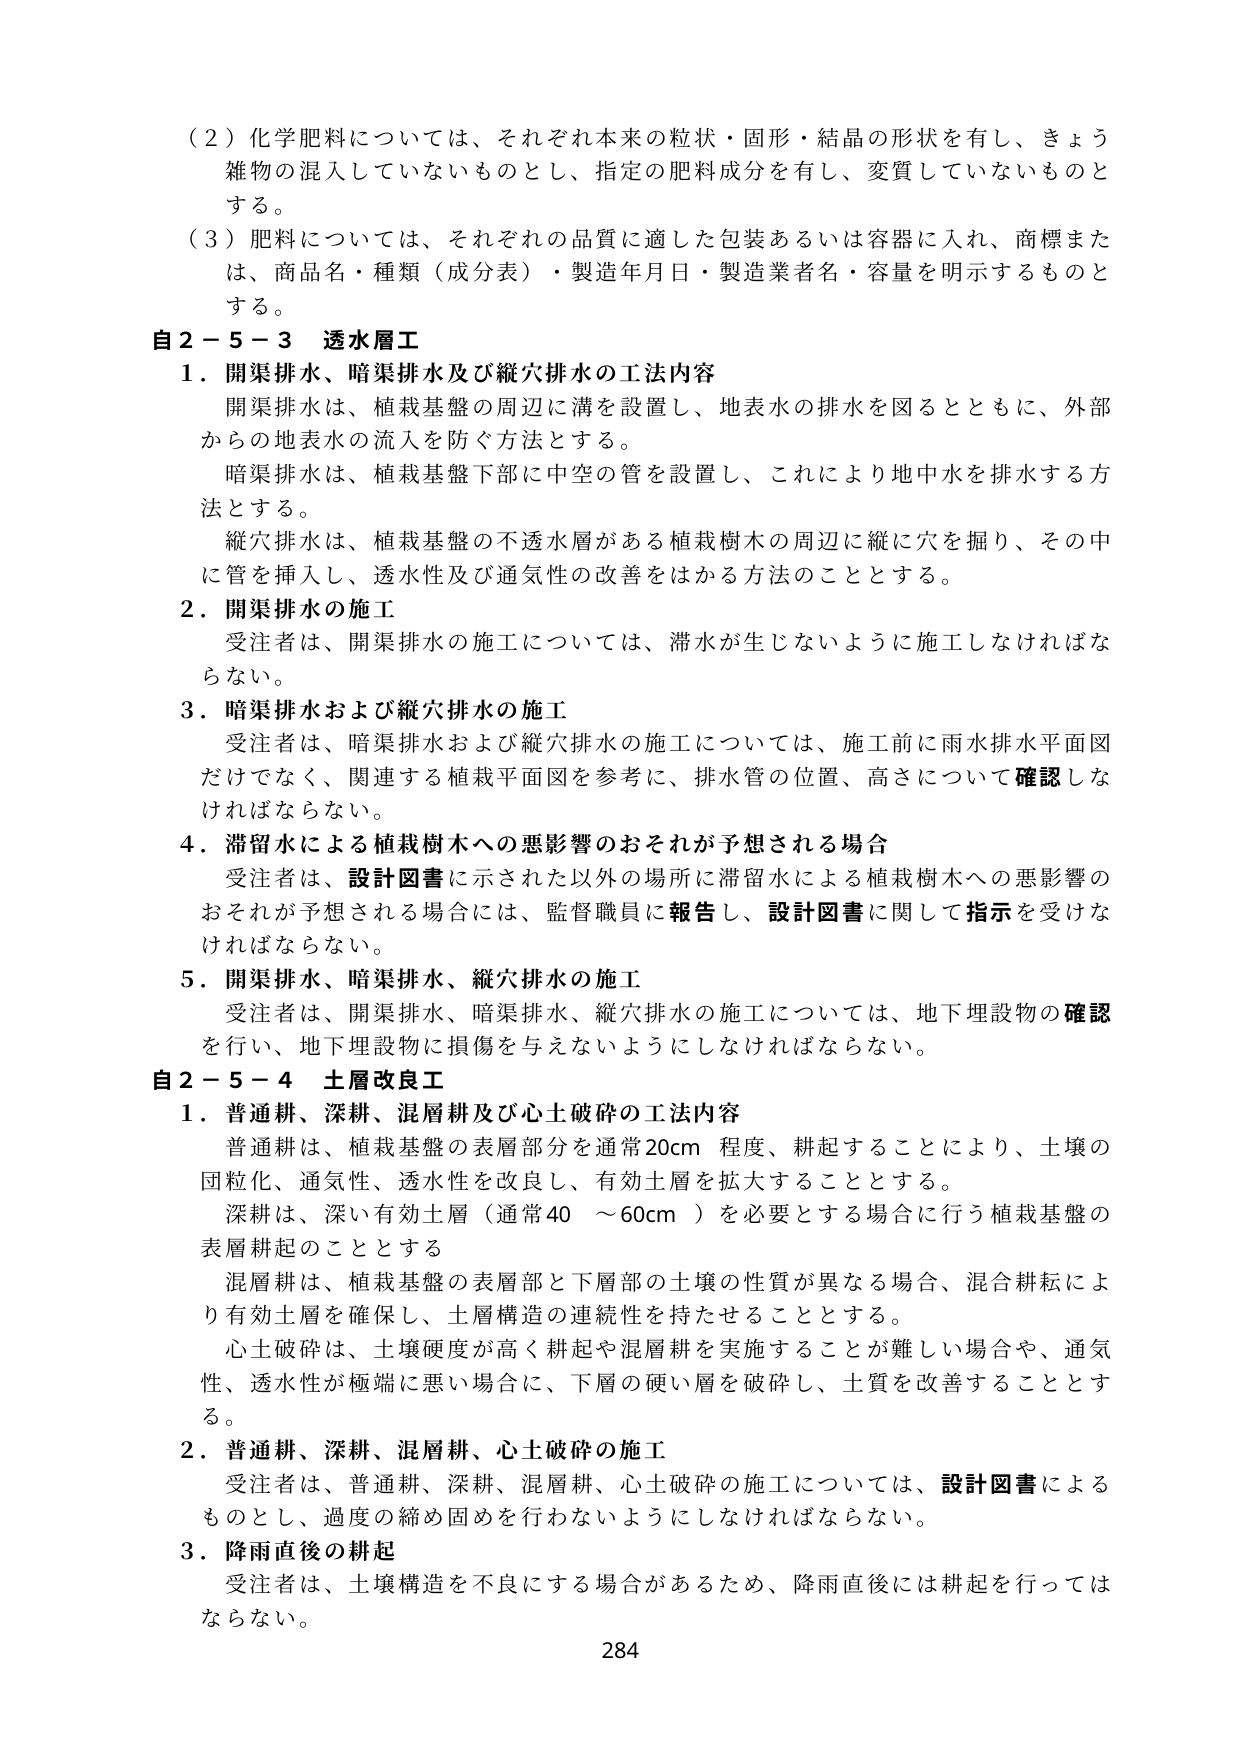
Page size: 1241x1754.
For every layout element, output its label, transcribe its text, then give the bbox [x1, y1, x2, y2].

text 縦穴排水は、植栽基盤の不透水層がある植栽樹木の周辺に縦に穴を掘り、その中に管を挿入し、透水性及び通気性の改善をはかる方法のこととする。 [191, 523, 1114, 591]
text 混層耕は、植栽基盤の表層部と下層部の土壌の性質が異なる場合、混合耕耘により有効土層を確保し、土層構造の連続性を持たせることとする。 [191, 1264, 1114, 1331]
text ４．滞留水による植栽樹木への悪影響のおそれが予想される場合 [170, 826, 1114, 860]
text ３．暗渠排水および縦穴排水の施工 [170, 692, 1114, 725]
text 開渠排水は、植栽基盤の周辺に溝を設置し、地表水の排水を図るとともに、外部からの地表水の流入を防ぐ方法とする。 [191, 389, 1114, 456]
text （３）肥料については、それぞれの品質に適した包装あるいは容器に入れ、商標または、商品名・種類（成分表）・製造年月日・製造業者名・容量を明示するものとする。 [170, 221, 1114, 322]
text 暗渠排水は、植栽基盤下部に中空の管を設置し、これにより地中水を排水する方法とする。 [191, 456, 1114, 523]
text 自２－５－３ 透水層工 [148, 322, 1114, 355]
text ５．開渠排水、暗渠排水、縦穴排水の施工 [170, 961, 1114, 994]
text 自２－５－４ 土層改良工 [148, 1062, 1114, 1096]
text 受注者は、設計図書に示された以外の場所に滞留水による植栽樹木への悪影響のおそれが予想される場合には、監督職員に報告し、設計図書に関して指示を受けなければならない。 [191, 860, 1114, 961]
text 心土破砕は、土壌硬度が高く耕起や混層耕を実施することが難しい場合や、通気性、透水性が極端に悪い場合に、下層の硬い層を破砕し、土質を改善することとする。 [191, 1331, 1114, 1432]
text １．開渠排水、暗渠排水及び縦穴排水の工法内容 [170, 355, 1114, 389]
text ２．開渠排水の施工 [170, 591, 1114, 624]
text 受注者は、普通耕、深耕、混層耕、心土破砕の施工については、設計図書によるものとし、過度の締め固めを行わないようにしなければならない。 [191, 1466, 1114, 1533]
text 受注者は、開渠排水、暗渠排水、縦穴排水の施工については、地下埋設物の確認を行い、地下埋設物に損傷を与えないようにしなければならない。 [191, 994, 1114, 1062]
text １．普通耕、深耕、混層耕及び心土破砕の工法内容 [170, 1096, 1114, 1129]
text 深耕は、深い有効土層（通常40～60cm）を必要とする場合に行う植栽基盤の表層耕起のこととする [191, 1196, 1114, 1264]
text 受注者は、土壌構造を不良にする場合があるため、降雨直後には耕起を行ってはならない。 [191, 1567, 1114, 1634]
text 普通耕は、植栽基盤の表層部分を通常20cm程度、耕起することにより、土壌の団粒化、通気性、透水性を改良し、有効土層を拡大することとする。 [191, 1129, 1114, 1196]
text 受注者は、開渠排水の施工については、滞水が生じないように施工しなければならない。 [191, 624, 1114, 692]
text ２．普通耕、深耕、混層耕、心土破砕の施工 [170, 1432, 1114, 1466]
text （２）化学肥料については、それぞれ本来の粒状・固形・結晶の形状を有し、きょう雑物の混入していないものとし、指定の肥料成分を有し、変質していないものとする。 [170, 120, 1114, 221]
text 受注者は、暗渠排水および縦穴排水の施工については、施工前に雨水排水平面図だけでなく、関連する植栽平面図を参考に、排水管の位置、高さについて確認しなければならない。 [191, 725, 1114, 826]
text ３．降雨直後の耕起 [170, 1533, 1114, 1567]
